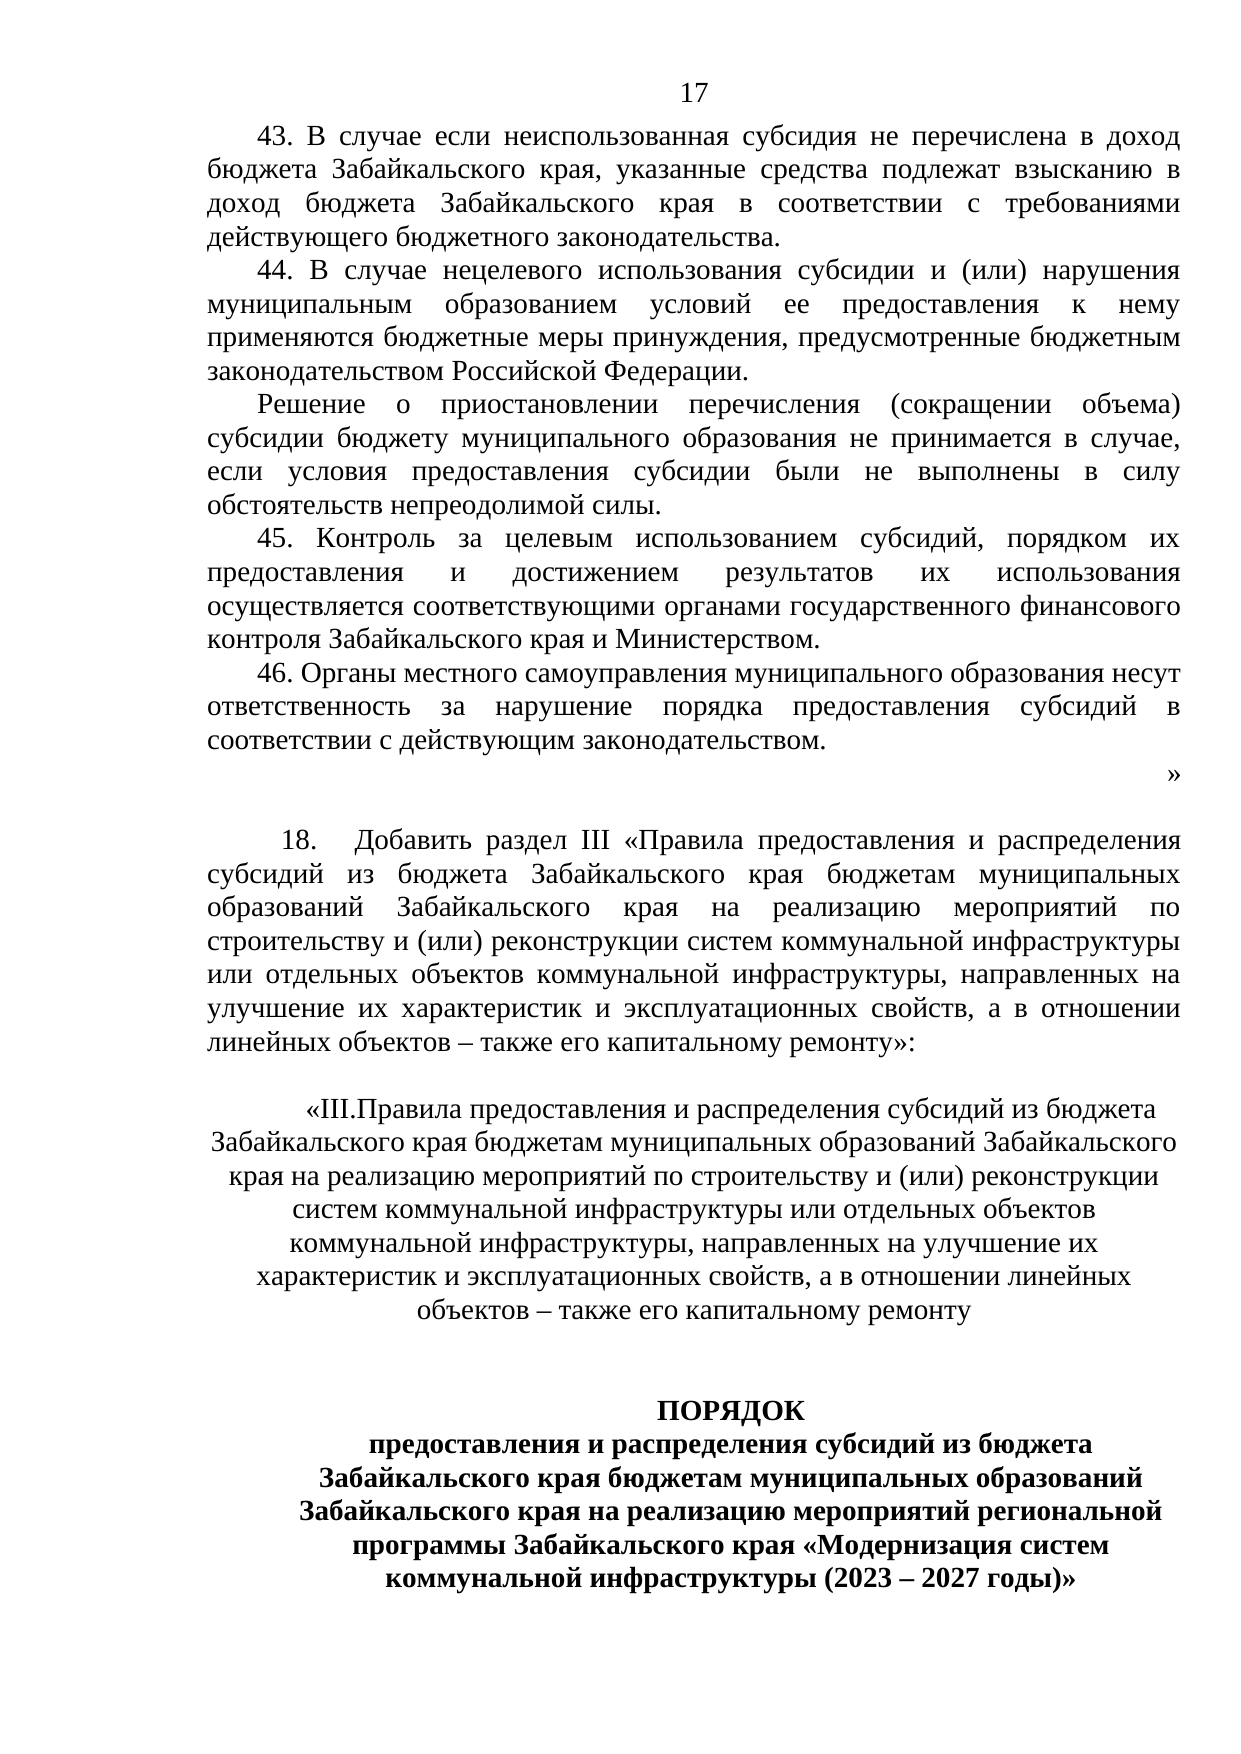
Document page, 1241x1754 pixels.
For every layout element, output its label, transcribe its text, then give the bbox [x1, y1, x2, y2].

text 43. В случае если неиспользованная субсидия не перечислена в доход бюджета Забайкальского края, указанные средства подлежат взысканию в доход бюджета Забайкальского края в соответствии с требованиями действующего бюджетного законодательства. [207, 118, 1181, 252]
text предоставления и распределения субсидий из бюджета Забайкальского края бюджетам муниципальных образований Забайкальского края на реализацию мероприятий региональной программы Забайкальского края «Модернизация систем коммунальной инфраструктуры (2023 – 2027 годы)» [281, 1426, 1181, 1594]
text 44. В случае нецелевого использования субсидии и (или) нарушения муниципальным образованием условий ее предоставления к нему применяются бюджетные меры принуждения, предусмотренные бюджетным законодательством Российской Федерации. [207, 252, 1181, 386]
text ПОРЯДОК [281, 1393, 1181, 1426]
text Решение о приостановлении перечисления (сокращении объема) субсидии бюджету муниципального образования не принимается в случае, если условия предоставления субсидии были не выполнены в силу обстоятельств непреодолимой силы. [207, 386, 1181, 521]
list Добавить раздел III «Правила предоставления и распределения субсидий из бюджета Забайкальского края бюджетам муниципальных образований Забайкальского края на реализацию мероприятий по строительству и (или) реконструкции систем коммунальной инфраструктуры или отдельных объектов коммунальной инфраструктуры, направленных на улучшение их характеристик и эксплуатационных свойств, а в отношении линейных объектов – также его капитальному ремонту»: [207, 822, 1181, 1057]
text «III.Правила предоставления и распределения субсидий из бюджета Забайкальского края бюджетам муниципальных образований Забайкальского края на реализацию мероприятий по строительству и (или) реконструкции систем коммунальной инфраструктуры или отдельных объектов коммунальной инфраструктуры, направленных на улучшение их характеристик и эксплуатационных свойств, а в отношении линейных объектов – также его капитальному ремонту [207, 1091, 1181, 1326]
text 45. Контроль за целевым использованием субсидий, порядком их предоставления и достижением результатов их использования осуществляется соответствующими органами государственного финансового контроля Забайкальского края и Министерством. [207, 521, 1181, 655]
text 46. Органы местного самоуправления муниципального образования несут ответственность за нарушение порядка предоставления субсидий в соответствии с действующим законодательством. [207, 655, 1181, 755]
text » [207, 755, 1181, 789]
